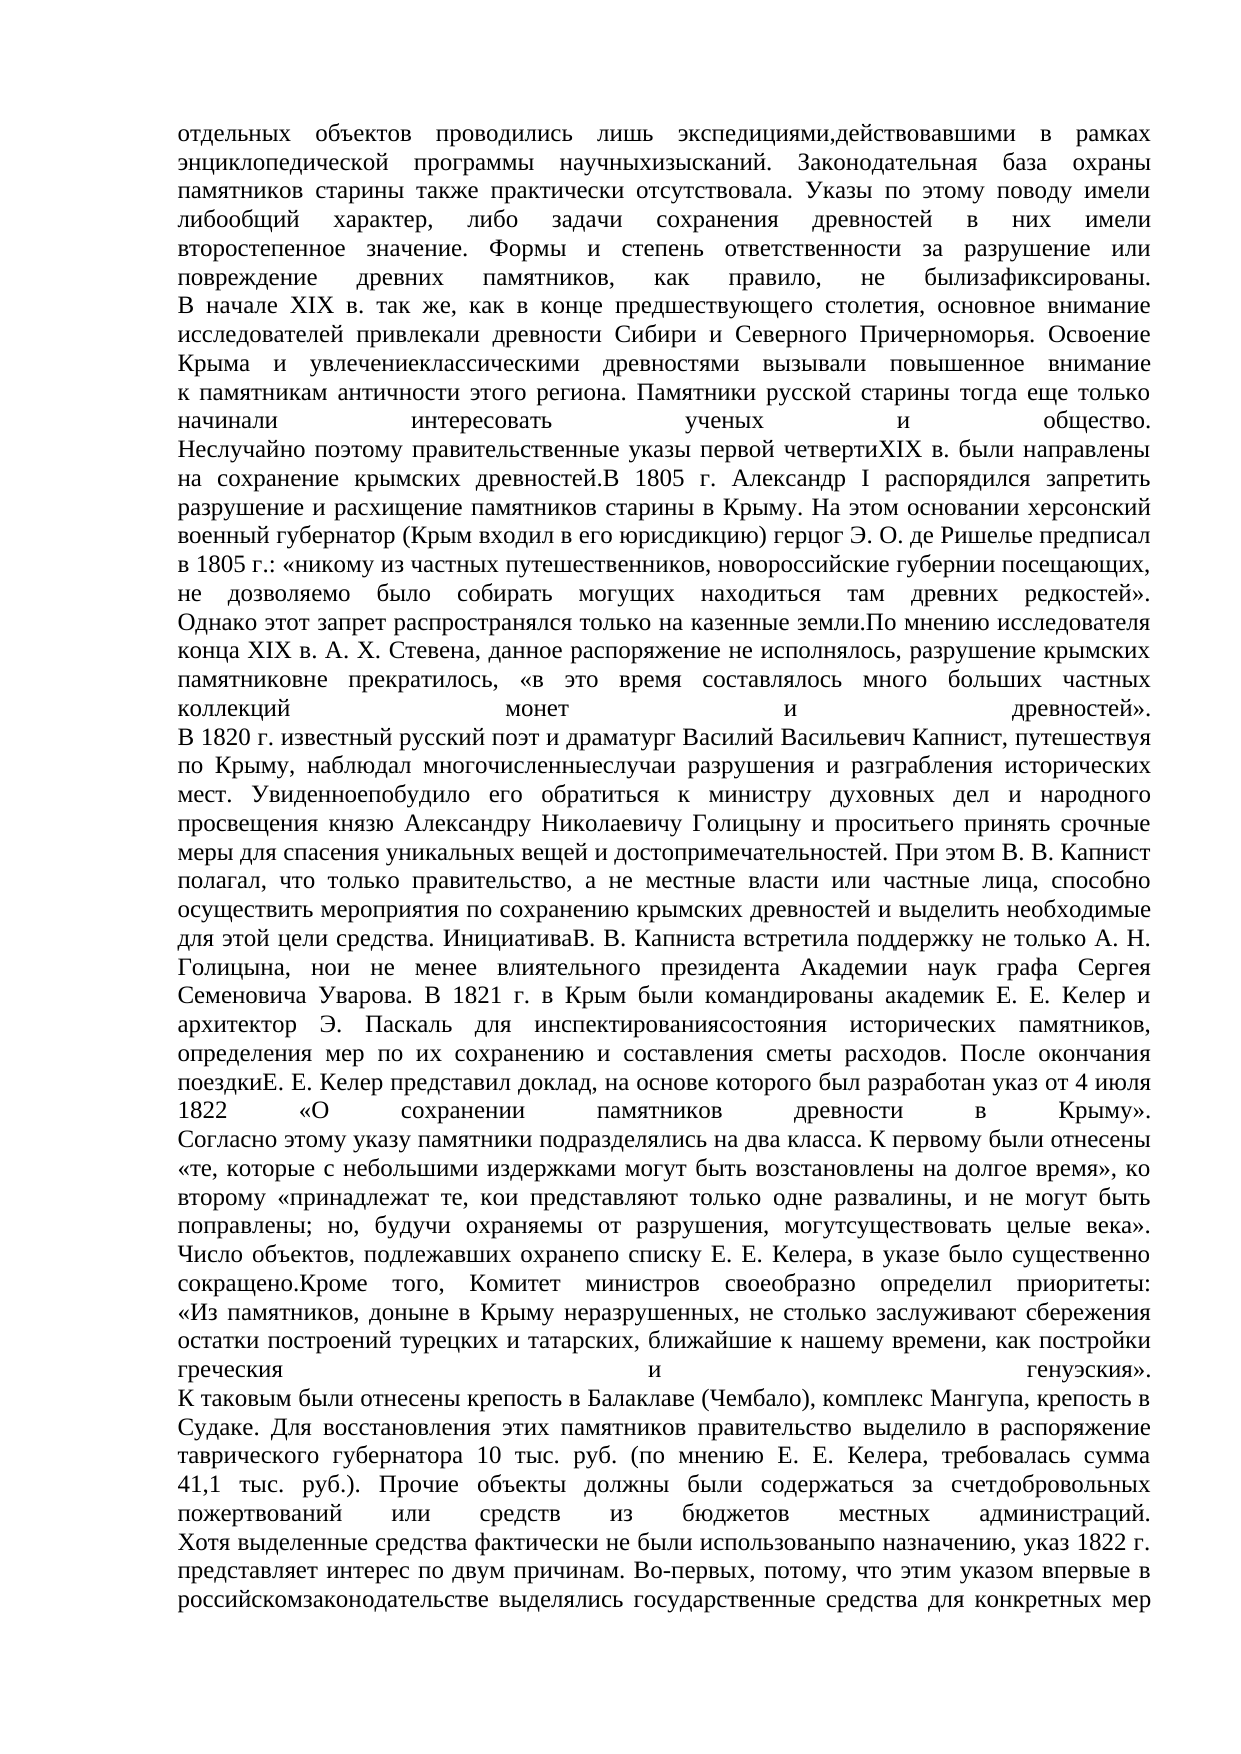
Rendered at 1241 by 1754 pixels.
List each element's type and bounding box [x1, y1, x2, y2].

text [177, 118, 1152, 1613]
